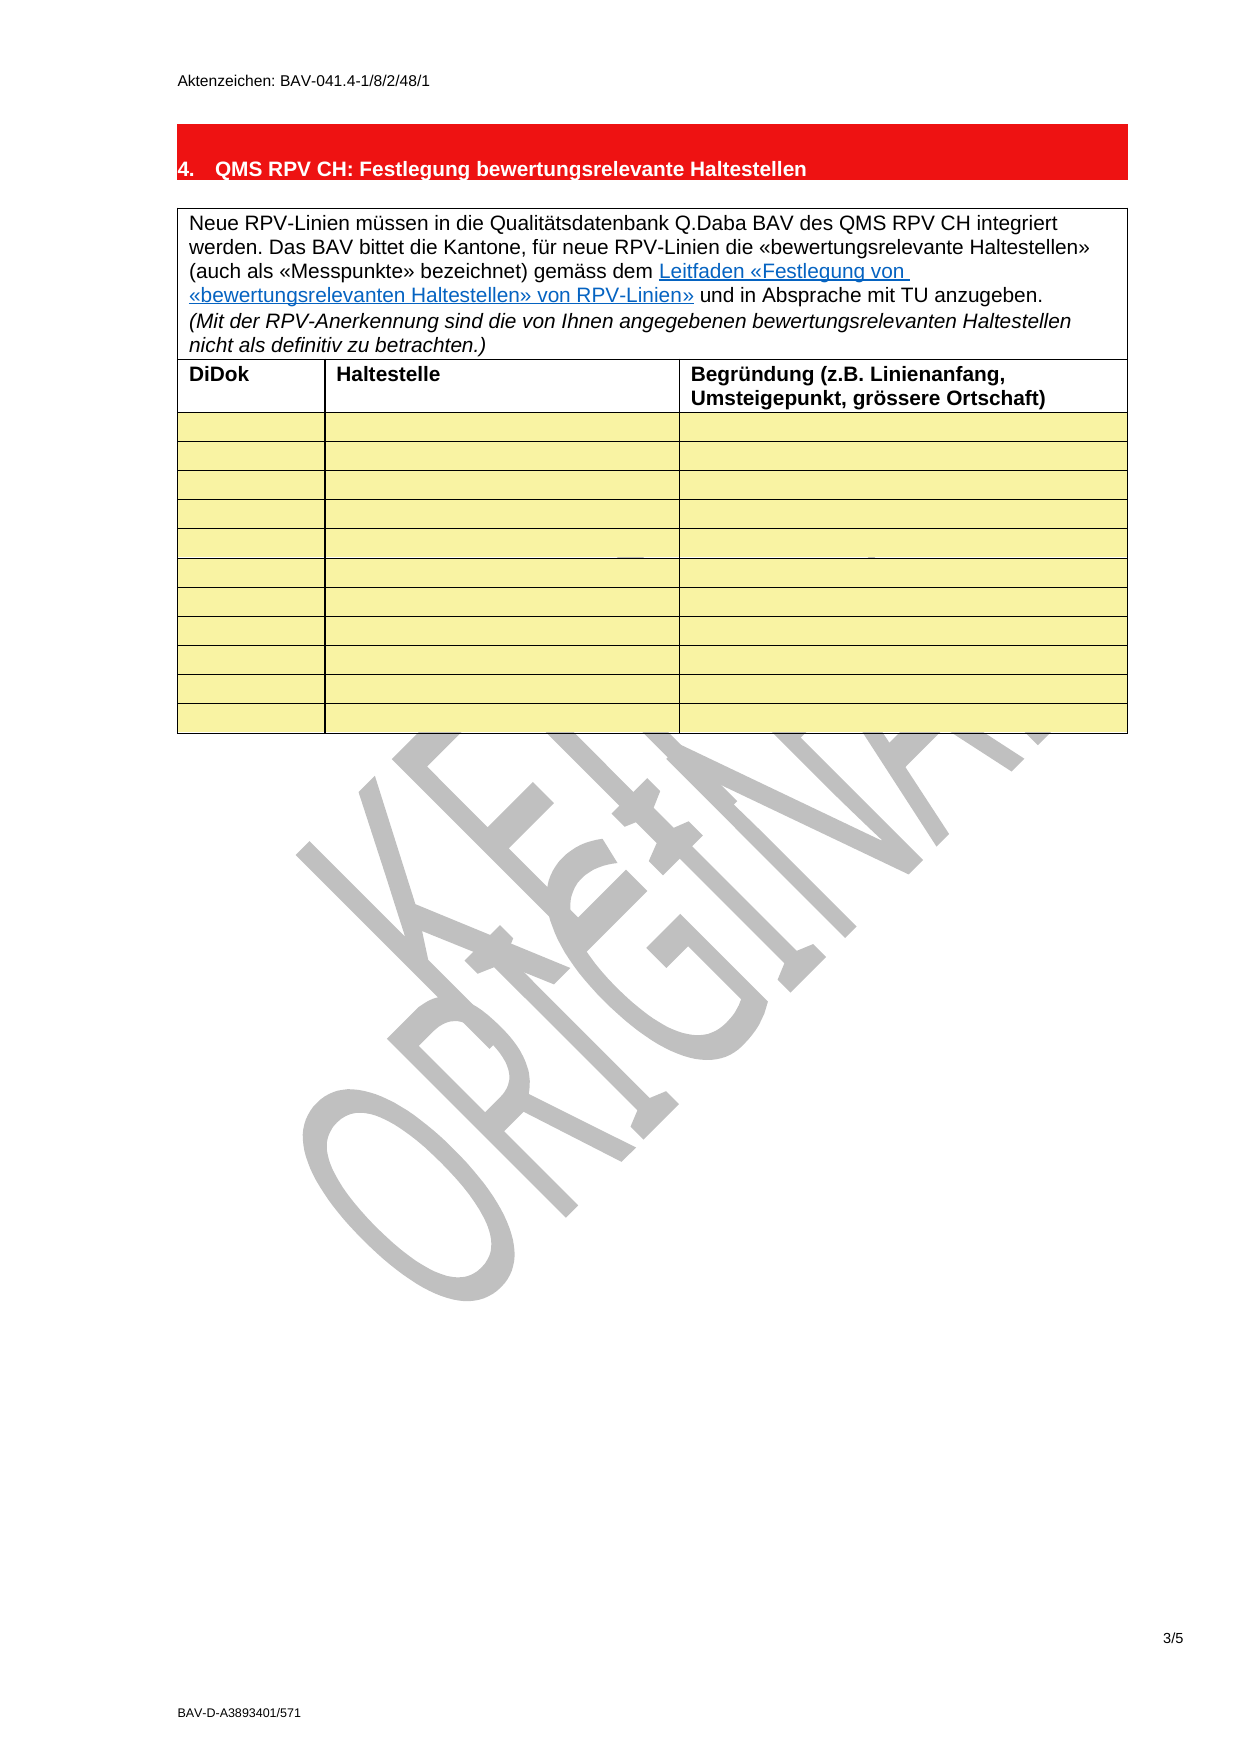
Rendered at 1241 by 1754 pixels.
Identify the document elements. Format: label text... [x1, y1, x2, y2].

table_cell [326, 704, 679, 732]
table_cell [178, 617, 324, 645]
table_header Neue RPV-Linien müssen in die Qualitätsdatenbank Q.Daba BAV des QMS RPV CH integriert werden. Das BAV bittet die Kantone, für neue RPV-Linien die «bewertungsrelevante Haltestellen» (auch als «Messpunkte» bezeichnet) gemäss dem Leitfaden «Festlegung von «bewertungsrelevanten Haltestellen» von RPV-Linien» und in Absprache mit TU anzugeben. (Mit der RPV-Anerkennung sind die von Ihnen angegebenen bewertungsrelevanten Haltestellen nicht als definitiv zu betrachten.) [178, 209, 1127, 358]
table_cell [178, 559, 324, 587]
table_cell [680, 442, 1127, 470]
list QMS RPV CH: Festlegung bewertungsrelevante Haltestellen [177, 124, 1128, 180]
table_cell [178, 646, 324, 674]
table_cell [178, 471, 324, 499]
table_cell [326, 588, 679, 616]
table_cell [326, 646, 679, 674]
table_cell [680, 617, 1127, 645]
table_cell DiDok [178, 360, 324, 412]
table_cell [178, 675, 324, 703]
table_cell [326, 471, 679, 499]
table_cell [326, 442, 679, 470]
table_cell [680, 471, 1127, 499]
table_cell [326, 675, 679, 703]
table_cell [680, 559, 1127, 587]
table_cell [326, 529, 679, 557]
table_cell Haltestelle [326, 360, 679, 412]
table_cell [680, 704, 1127, 732]
table_cell [178, 413, 324, 441]
table_cell [680, 675, 1127, 703]
table_cell [326, 559, 679, 587]
table_cell [680, 529, 1127, 557]
table_cell [326, 500, 679, 528]
table_cell Begründung (z.B. Linienanfang, Umsteigepunkt, grössere Ortschaft) [680, 360, 1127, 412]
table_cell [326, 617, 679, 645]
table_cell [178, 588, 324, 616]
table_cell [680, 500, 1127, 528]
table_cell [178, 529, 324, 557]
table_cell [178, 500, 324, 528]
table_cell [178, 704, 324, 732]
table_cell [680, 413, 1127, 441]
table_cell [326, 413, 679, 441]
table_cell [178, 442, 324, 470]
table_cell [680, 646, 1127, 674]
table_cell [680, 588, 1127, 616]
